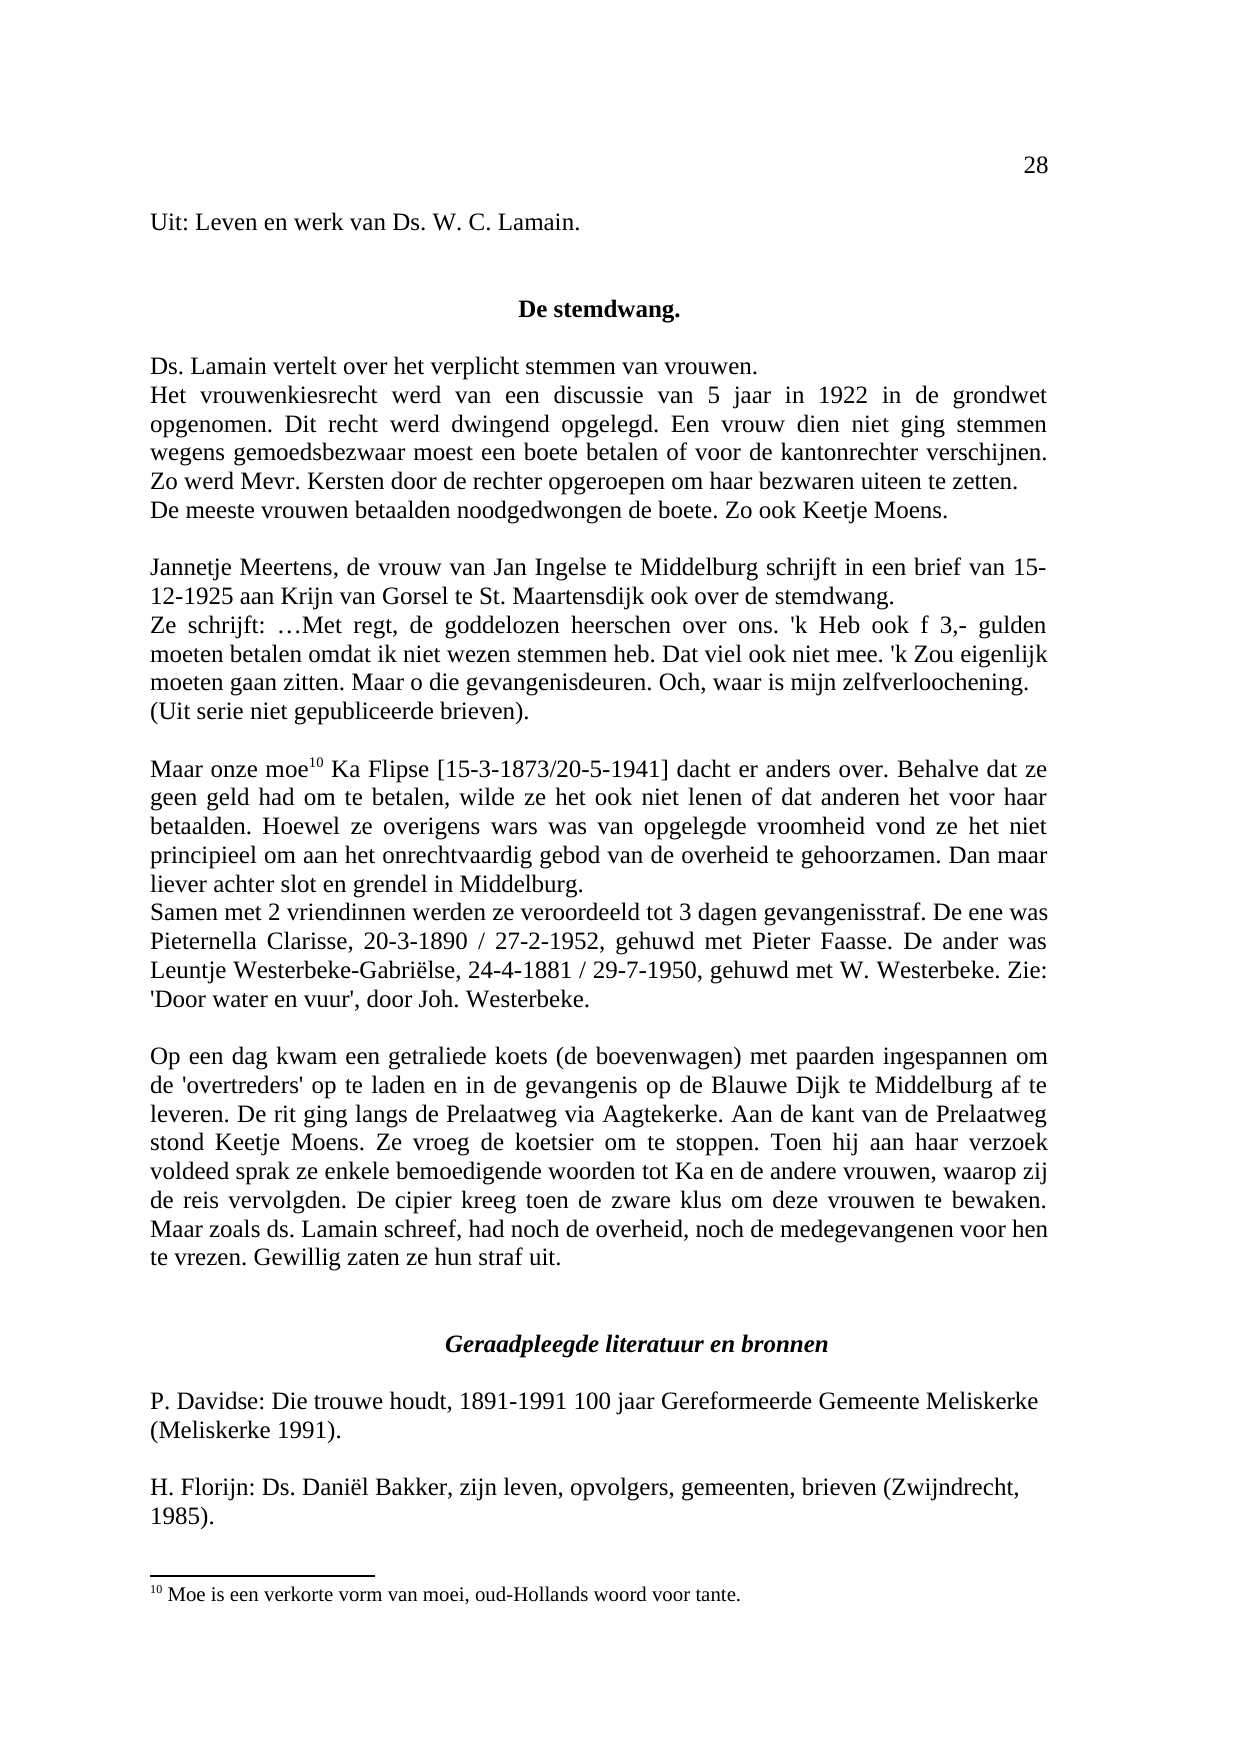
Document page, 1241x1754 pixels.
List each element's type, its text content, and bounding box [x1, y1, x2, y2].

text Ds. Lamain vertelt over het verplicht stemmen van vrouwen. [150, 351, 1048, 380]
subtitle Geraadpleegde literatuur en bronnen [371, 1329, 1048, 1357]
text De meeste vrouwen betaalden noodgedwongen de boete. Zo ook Keetje Moens. [150, 495, 1048, 524]
text Op een dag kwam een getraliede koets (de boevenwagen) met paarden ingespannen om de 'overtreders' op te laden en in de gevangenis op de Blauwe Dijk te Middelburg af te leveren. De rit ging langs de Prelaatweg via Aagtekerke. Aan de kant van de Prelaatweg stond Keetje Moens. Ze vroeg de koetsier om te stoppen. Toen hij aan haar verzoek voldeed sprak ze enkele bemoedigende woorden tot Ka en de andere vrouwen, waarop zij de reis vervolgden. De cipier kreeg toen de zware klus om deze vrouwen te bewaken. Maar zoals ds. Lamain schreef, had noch de overheid, noch de medegevangenen voor hen te vrezen. Gewillig zaten ze hun straf uit. [150, 1041, 1048, 1271]
text Maar onze moe Ka Flipse [15-3-1873/20-5-1941] dacht er anders over. Behalve dat ze geen geld had om te betalen, wilde ze het ook niet lenen of dat anderen het voor haar betaalden. Hoewel ze overigens wars was van opgelegde vroomheid vond ze het niet principieel om aan het onrechtvaardig gebod van de overheid te gehoorzamen. Dan maar liever achter slot en grendel in Middelburg. [150, 754, 1048, 897]
text Samen met 2 vriendinnen werden ze veroordeeld tot 3 dagen gevangenisstraf. De ene was Pieternella Clarisse, 20-3-1890 / 27-2-1952, gehuwd met Pieter Faasse. De ander was Leuntje Westerbeke-Gabriëlse, 24-4-1881 / 29-7-1950, gehuwd met W. Westerbeke. Zie: 'Door water en vuur', door Joh. Westerbeke. [150, 897, 1048, 1012]
text Ze schrijft: …Met regt, de goddelozen heerschen over ons. 'k Heb ook f 3,- gulden moeten betalen omdat ik niet wezen stemmen heb. Dat viel ook niet mee. 'k Zou eigenlijk moeten gaan zitten. Maar o die gevangenisdeuren. Och, waar is mijn zelfverloochening. [150, 610, 1048, 696]
text H. Florijn: Ds. Daniël Bakker, zijn leven, opvolgers, gemeenten, brieven (Zwijndrecht, 1985). [150, 1472, 1048, 1530]
text Het vrouwenkiesrecht werd van een discussie van 5 jaar in 1922 in de grondwet opgenomen. Dit recht werd dwingend opgelegd. Een vrouw dien niet ging stemmen wegens gemoedsbezwaar moest een boete betalen of voor de kantonrechter verschijnen. Zo werd Mevr. Kersten door de rechter opgeroepen om haar bezwaren uiteen te zetten. [150, 380, 1048, 495]
subtitle De stemdwang. [150, 294, 1048, 322]
text Jannetje Meertens, de vrouw van Jan Ingelse te Middelburg schrijft in een brief van 15-12-1925 aan Krijn van Gorsel te St. Maartensdijk ook over de stemdwang. [150, 552, 1048, 610]
text (Uit serie niet gepubliceerde brieven). [150, 696, 1048, 725]
text P. Davidse: Die trouwe houdt, 1891-1991 100 jaar Gereformeerde Gemeente Meliskerke (Meliskerke 1991). [150, 1386, 1048, 1444]
text Uit: Leven en werk van Ds. W. C. Lamain. [150, 207, 1048, 236]
